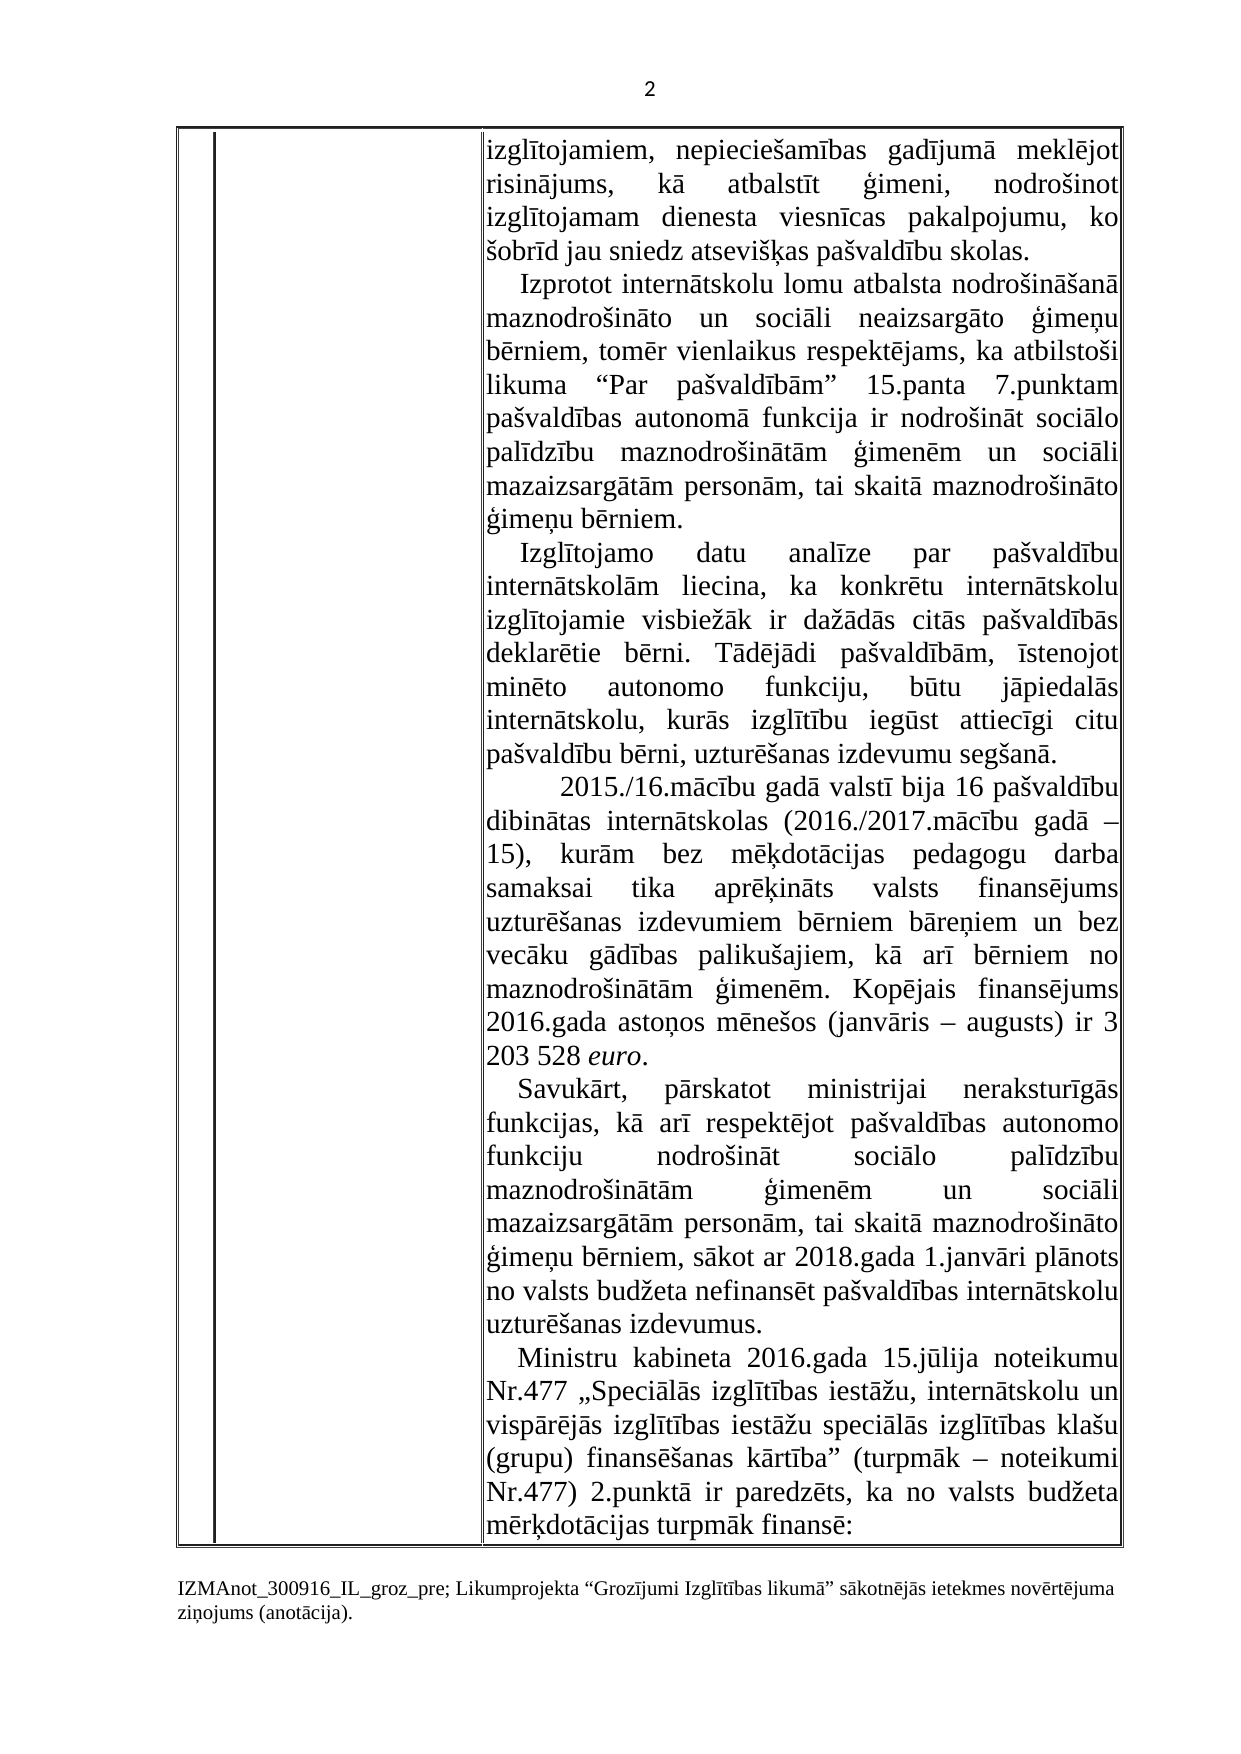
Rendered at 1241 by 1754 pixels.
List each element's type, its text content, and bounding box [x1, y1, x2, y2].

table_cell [483, 129, 1120, 1544]
table_cell 2. [179, 129, 214, 1544]
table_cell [214, 129, 483, 1544]
